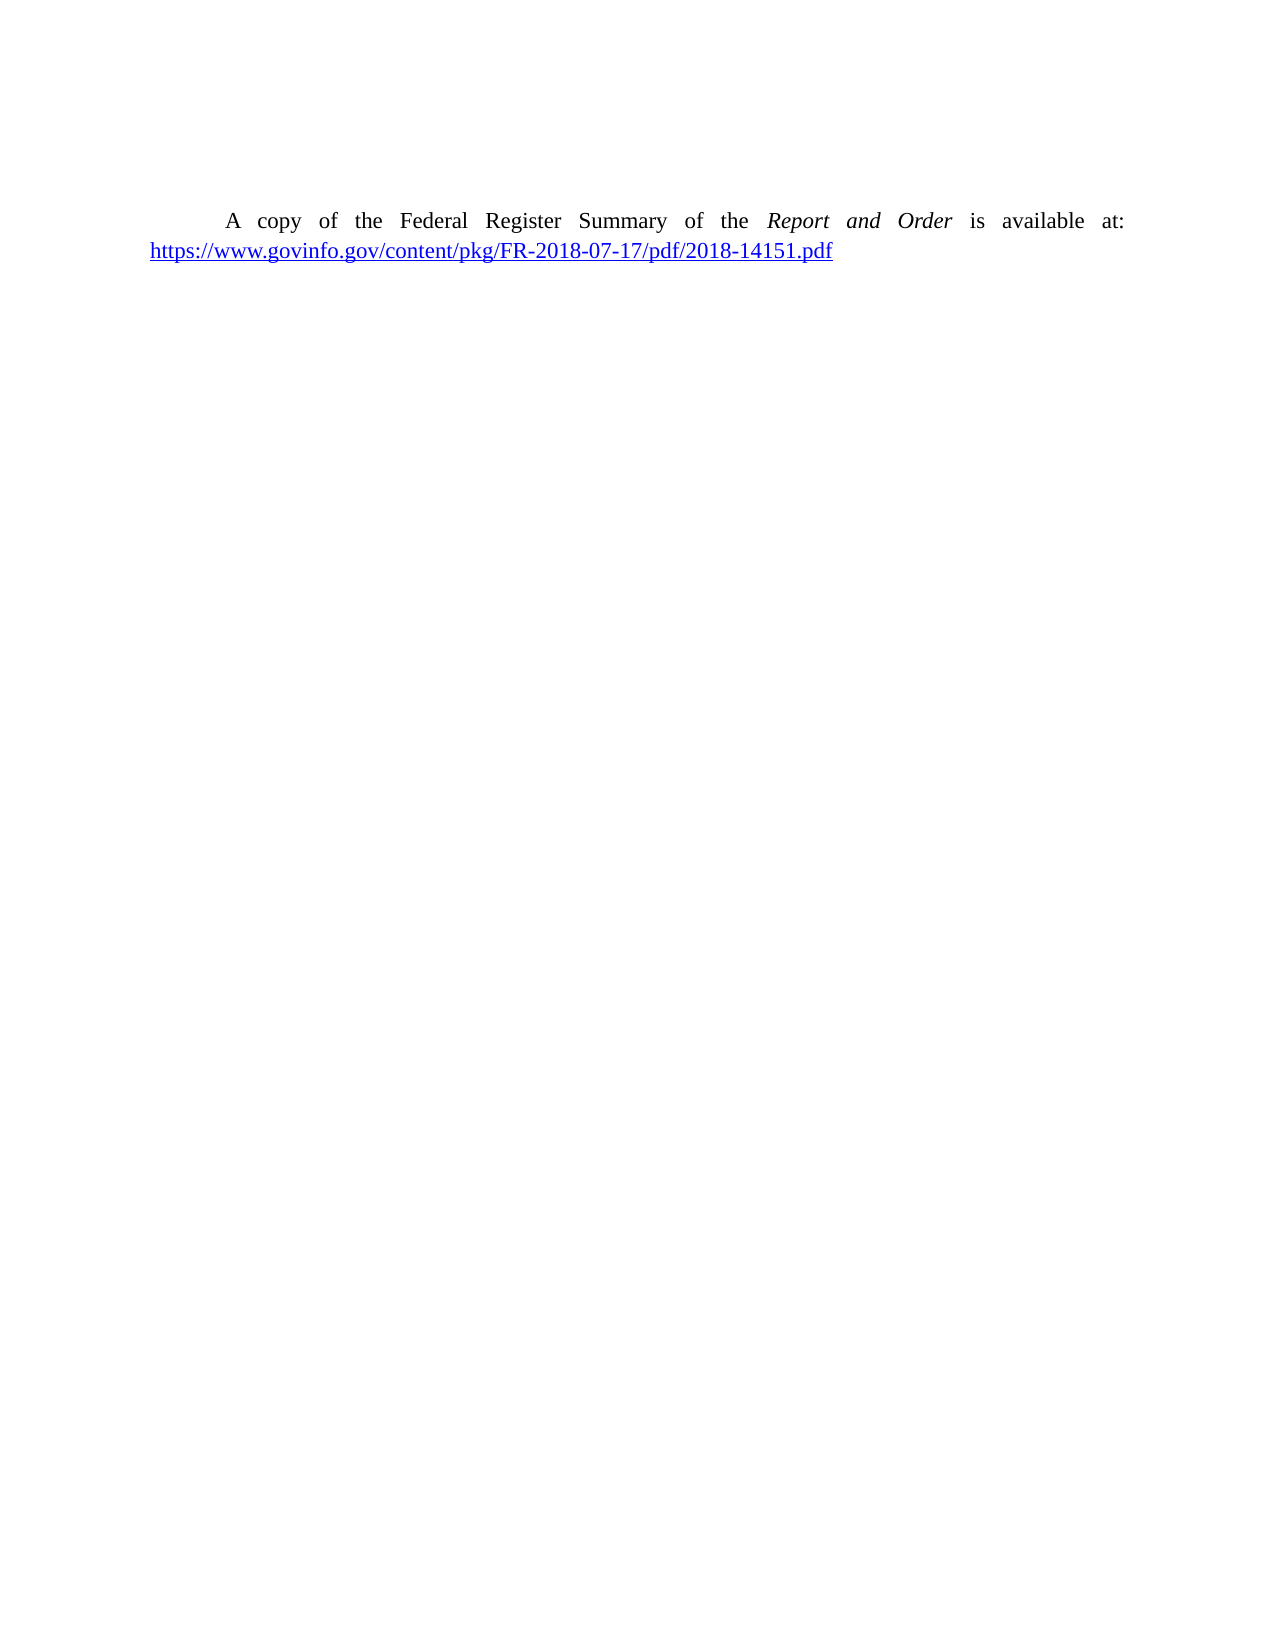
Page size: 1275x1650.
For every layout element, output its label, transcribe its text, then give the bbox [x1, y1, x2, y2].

text A copy of the Federal Register Summary of the Report and Order is available at: https://www.govinfo.gov/content/pkg/FR-2018-07-17/pdf/2018-14151.pdf [150, 207, 1125, 263]
